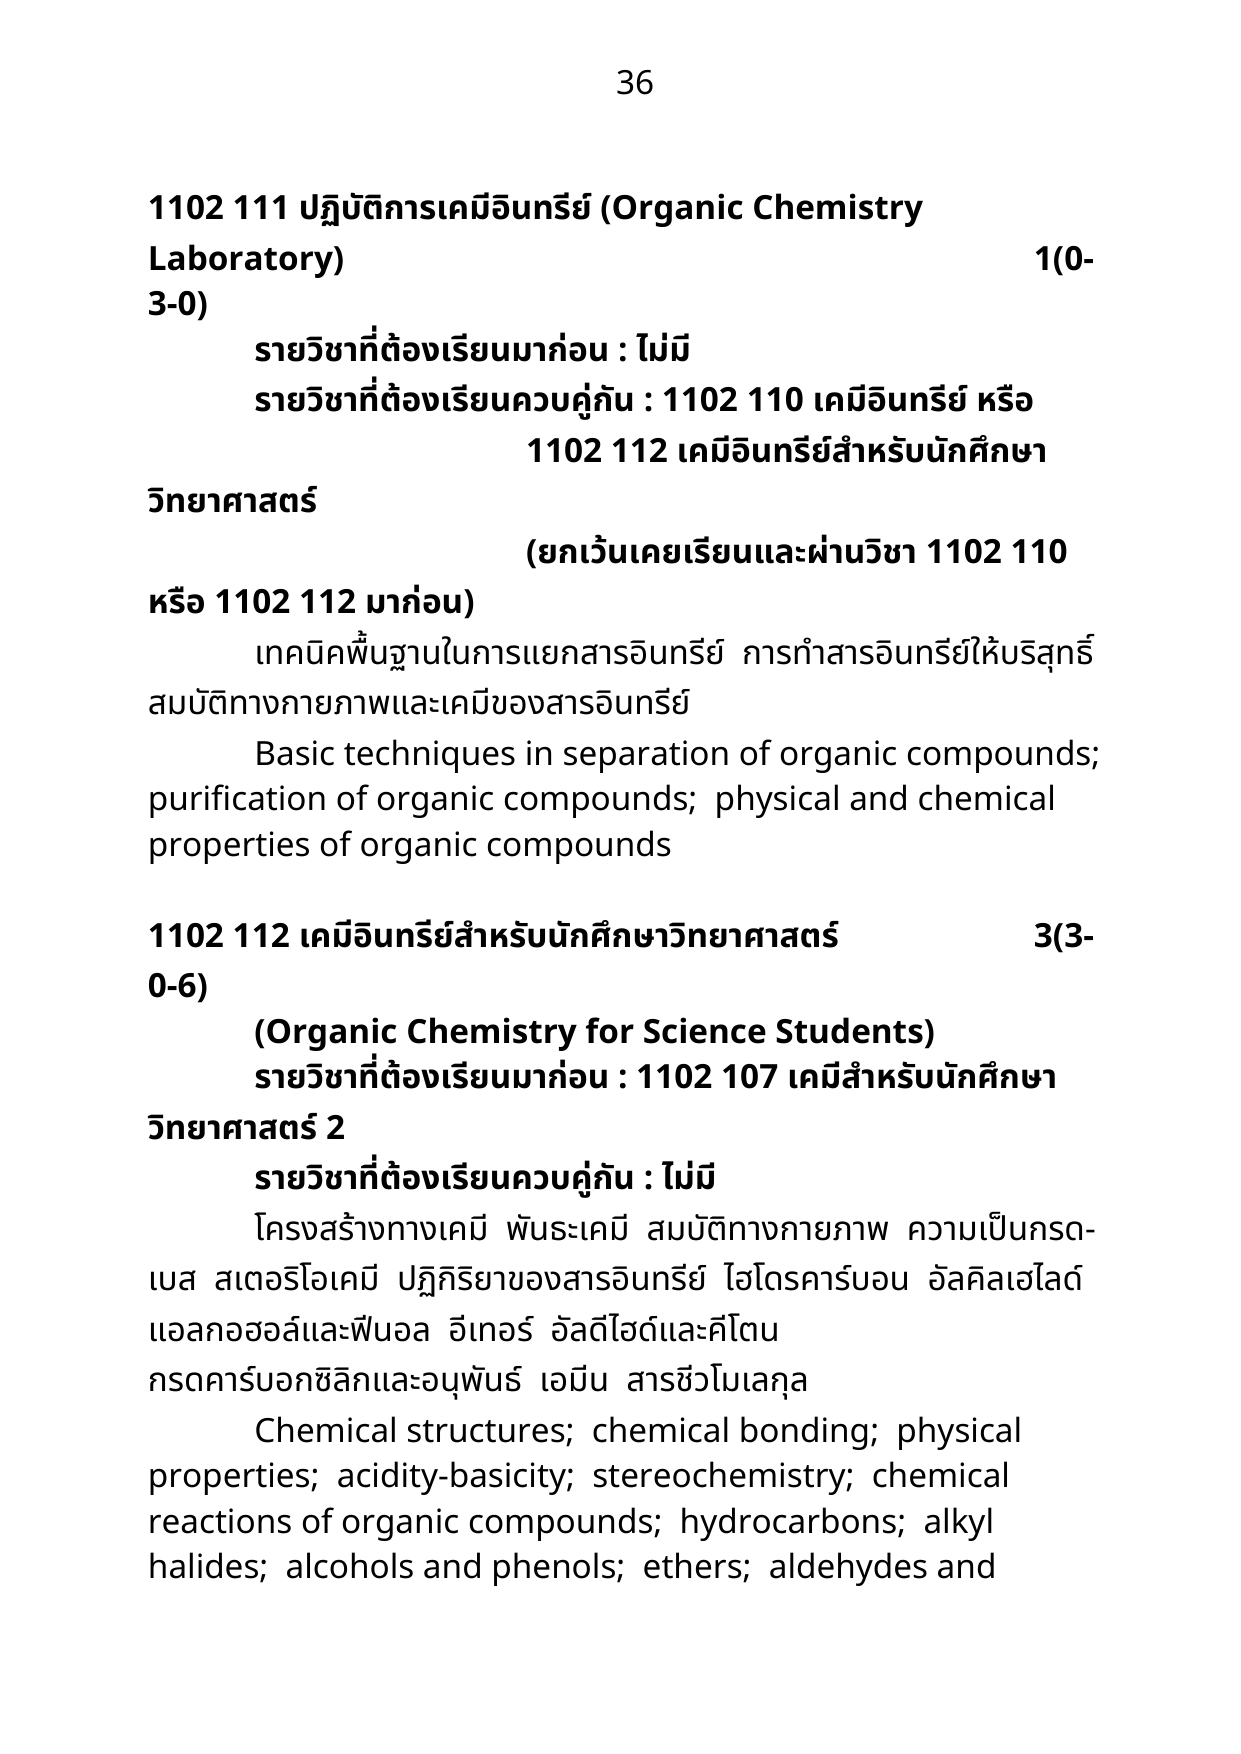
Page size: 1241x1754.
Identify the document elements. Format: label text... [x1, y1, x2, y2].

text (Organic Chemistry for Science Students) [148, 1007, 1122, 1053]
text 1102 112 เคมีอินทรีย์สำหรับนักศึกษาวิทยาศาสตร์ [148, 427, 1122, 528]
text เทคนิคพื้นฐานในการแยกสารอินทรีย์ การทำสารอินทรีย์ให้บริสุทธิ์ สมบัติทางกายภาพและเคมีของสารอินทรีย์ [148, 629, 1122, 730]
text รายวิชาที่ต้องเรียนมาก่อน : 1102 107 เคมีสำหรับนักศึกษาวิทยาศาสตร์ 2 [148, 1053, 1122, 1154]
text (ยกเว้นเคยเรียนและผ่านวิชา 1102 110 หรือ 1102 112 มาก่อน) [148, 528, 1122, 629]
text โครงสร้างทางเคมี พันธะเคมี สมบัติทางกายภาพ ความเป็นกรด-เบส สเตอริโอเคมี ปฏิกิริยาของสารอินทรีย์ ไฮโดรคาร์บอน อัลคิลเฮไลด์ แอลกอฮอล์และฟีนอล อีเทอร์ อัลดีไฮด์และคีโตน กรดคาร์บอกซิลิกและอนุพันธ์ เอมีน สารชีวโมเลกุล [148, 1205, 1122, 1407]
text รายวิชาที่ต้องเรียนควบคู่กัน : 1102 110 เคมีอินทรีย์ หรือ [148, 376, 1122, 427]
text 1102 112 เคมีอินทรีย์สำหรับนักศึกษาวิทยาศาสตร์ 3(3-0-6) [148, 911, 1122, 1007]
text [148, 1407, 1122, 1588]
text 1102 111 ปฏิบัติการเคมีอินทรีย์ (Organic Chemistry Laboratory) 1(0-3-0) [148, 184, 1122, 325]
text รายวิชาที่ต้องเรียนควบคู่กัน : ไม่มี [148, 1154, 1122, 1205]
text Basic techniques in separation of organic compounds; purification of organic compounds; physical and chemical properties of organic compounds [148, 730, 1122, 866]
text รายวิชาที่ต้องเรียนมาก่อน : ไม่มี [148, 325, 1122, 376]
